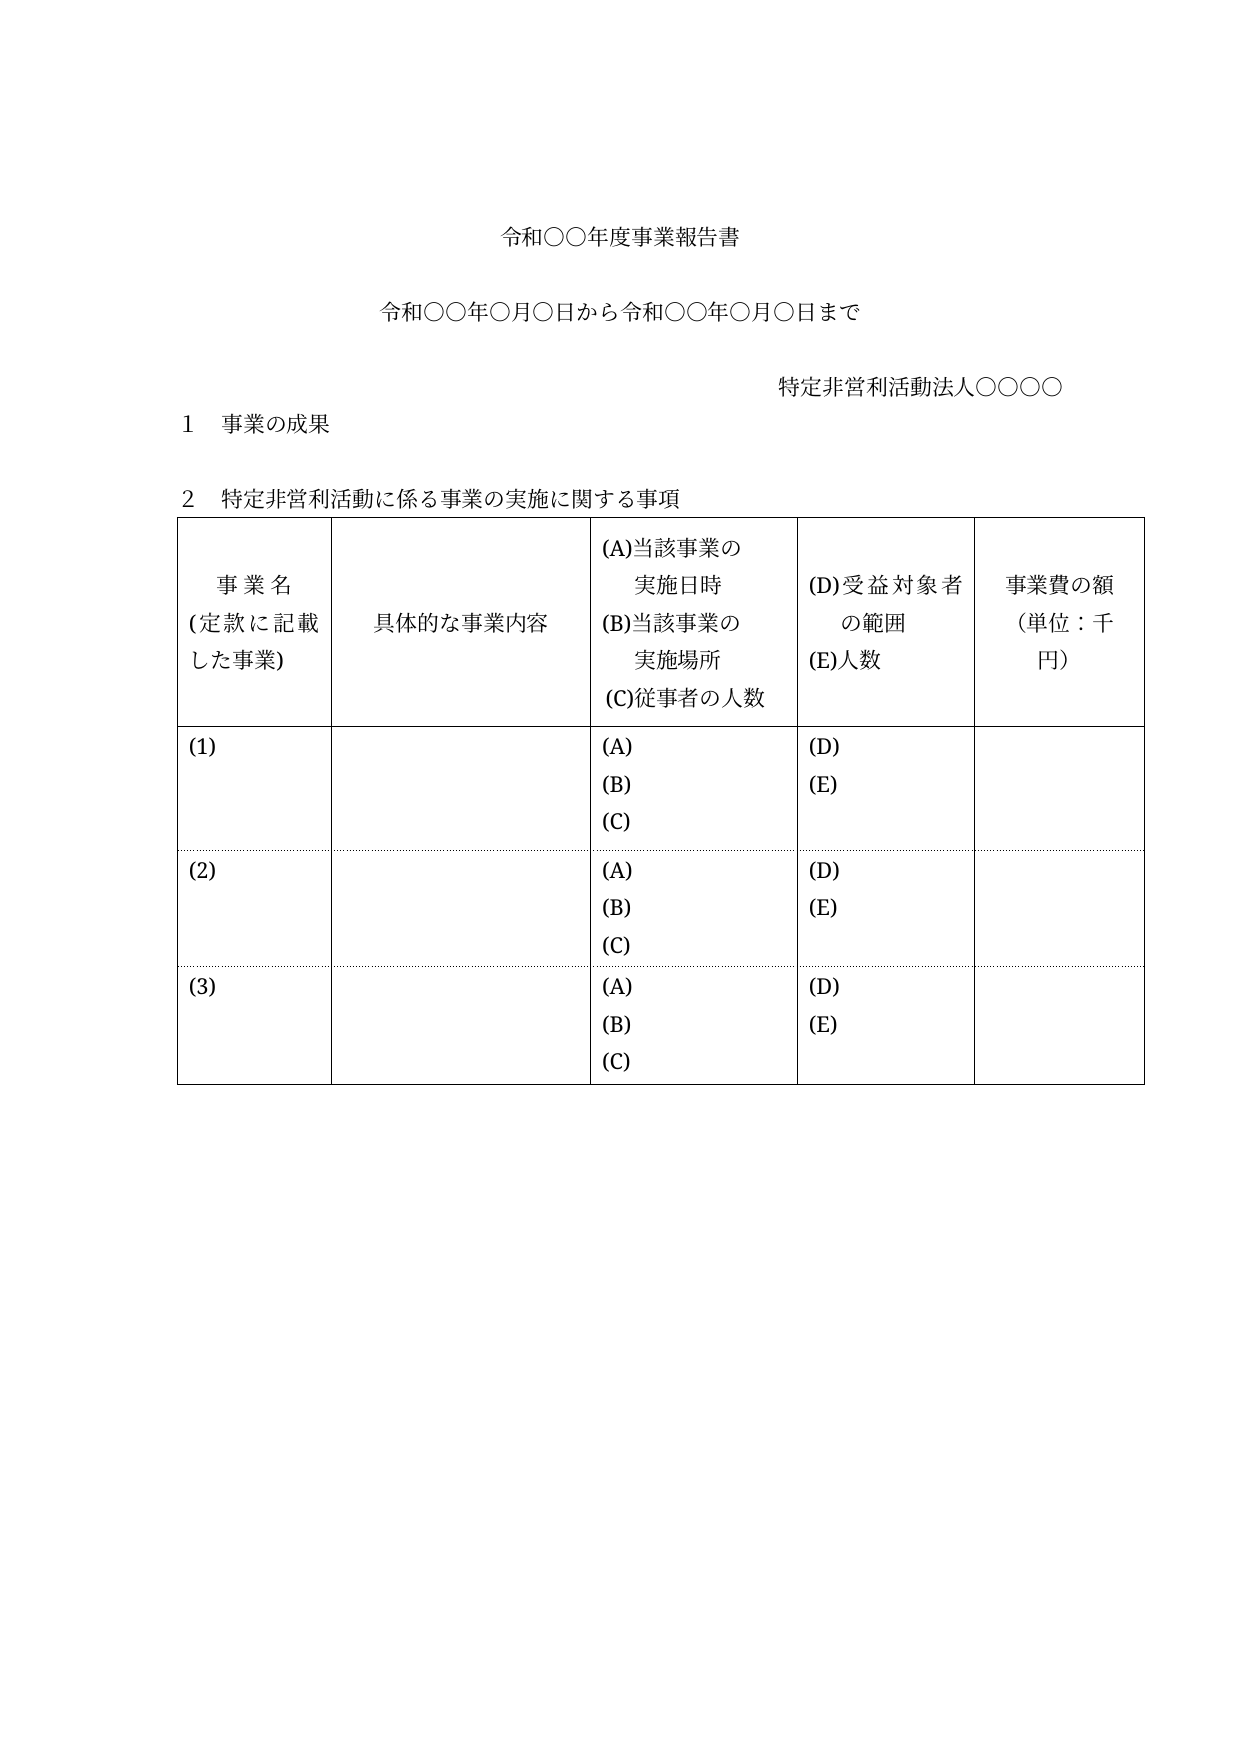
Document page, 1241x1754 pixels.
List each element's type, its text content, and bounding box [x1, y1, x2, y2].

table_cell [975, 966, 1144, 1084]
table_cell (D) (E) [798, 727, 974, 850]
table_header 事業費の額 （単位：千円） [975, 518, 1144, 726]
table_cell [332, 850, 590, 966]
text １ 事業の成果 [177, 404, 1063, 442]
table_cell (3) [178, 966, 331, 1084]
text 特定非営利活動法人○○○○ [177, 367, 1063, 404]
table_cell (A) (B) (C) [591, 850, 797, 966]
text ２ 特定非営利活動に係る事業の実施に関する事項 [177, 479, 1063, 517]
text 令和○○年○月○日から令和○○年○月○日まで [177, 292, 1063, 329]
table_cell (A) (B) (C) [591, 966, 797, 1084]
table_cell (A) (B) (C) [591, 727, 797, 850]
table_header (A)当該事業の 実施日時 (B)当該事業の 実施場所 (C)従事者の人数 [591, 518, 797, 726]
table_cell [332, 966, 590, 1084]
table_header 具体的な事業内容 [332, 518, 590, 726]
table_cell (2) [178, 850, 331, 966]
table_cell (D) (E) [798, 966, 974, 1084]
table_header 事 業 名 (定款に記載した事業) [178, 518, 331, 726]
table_header (D)受益対象者の範囲 (E)人数 [798, 518, 974, 726]
table_cell (D) (E) [798, 850, 974, 966]
table_cell [975, 850, 1144, 966]
text 令和○○年度事業報告書 [177, 217, 1063, 254]
table_cell [332, 727, 590, 850]
table_cell (1) [178, 727, 331, 850]
table_cell [975, 727, 1144, 850]
